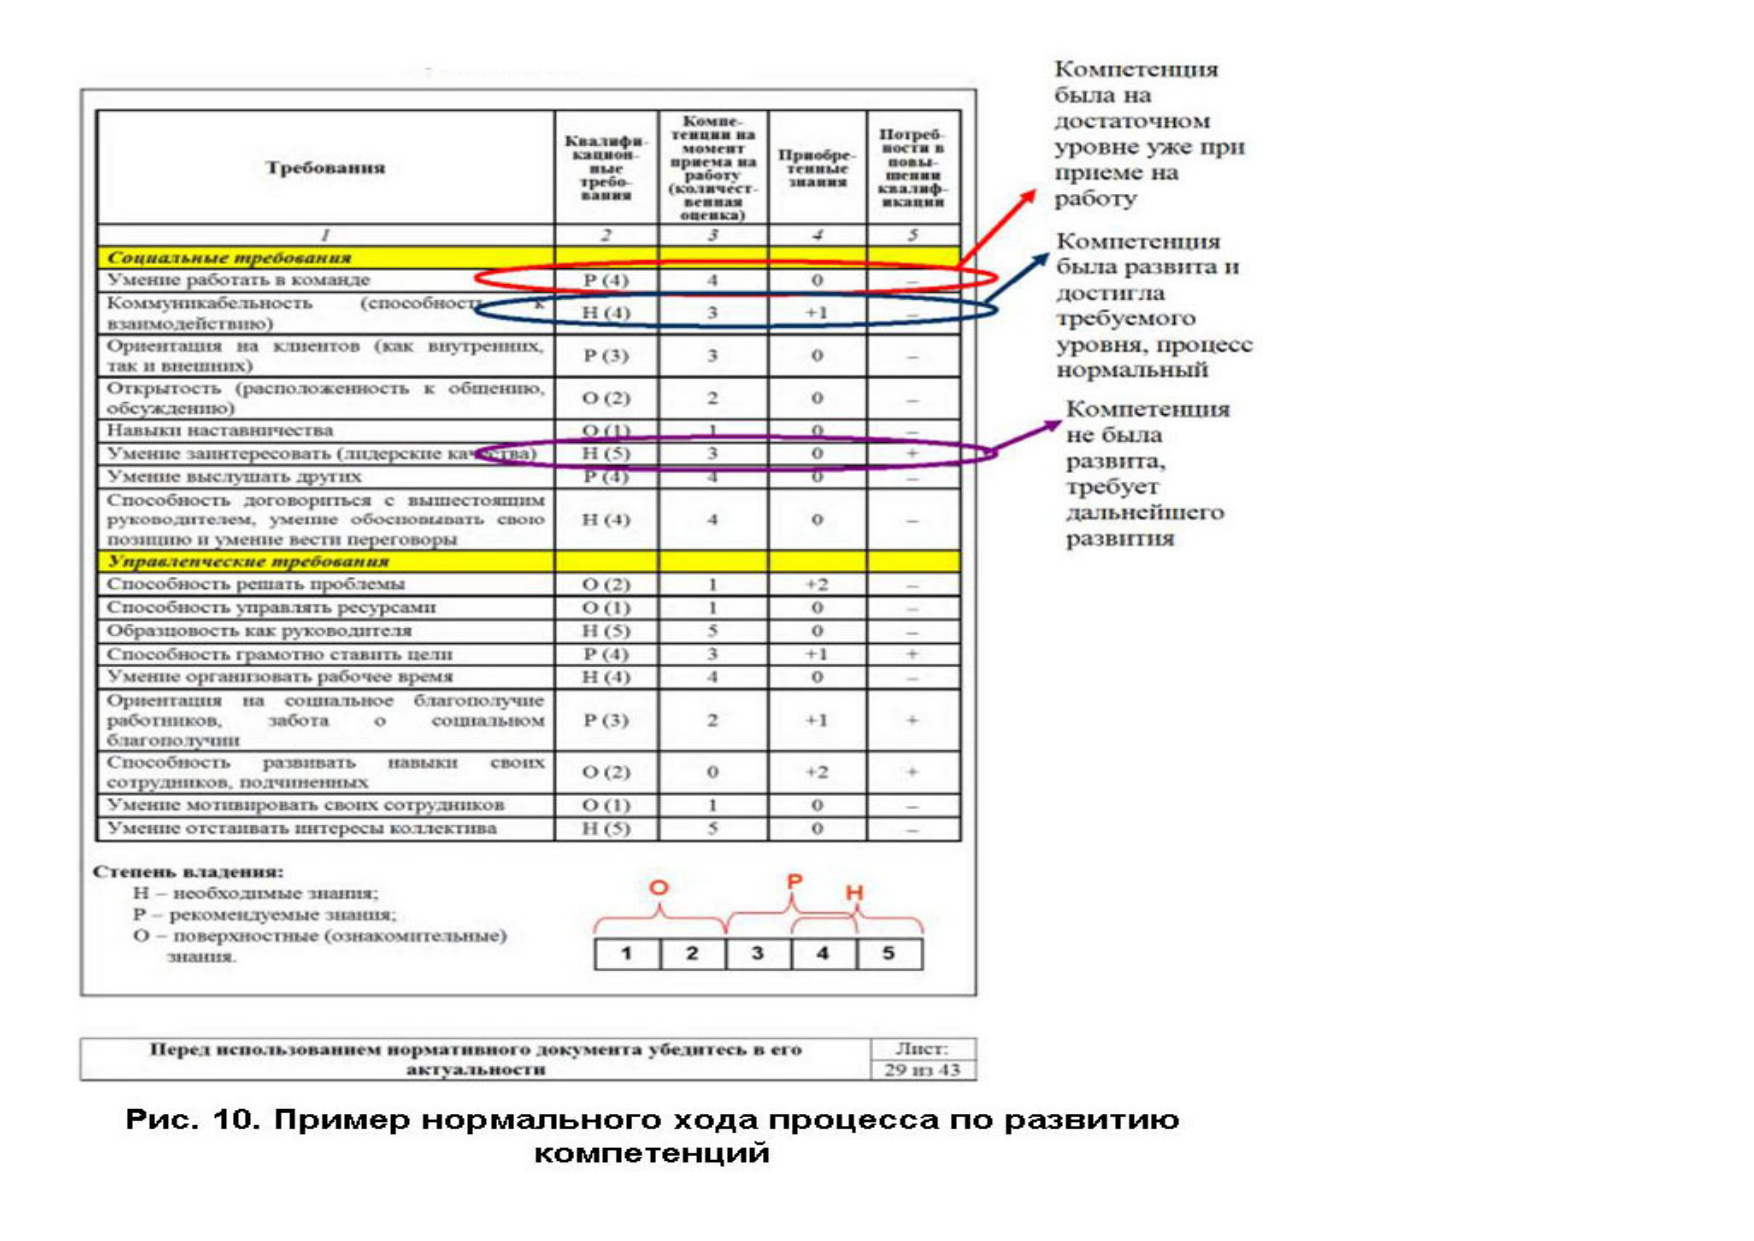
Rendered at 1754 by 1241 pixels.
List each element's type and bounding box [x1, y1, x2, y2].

table_header [74, 47, 1680, 1193]
picture [73, 47, 1268, 1180]
